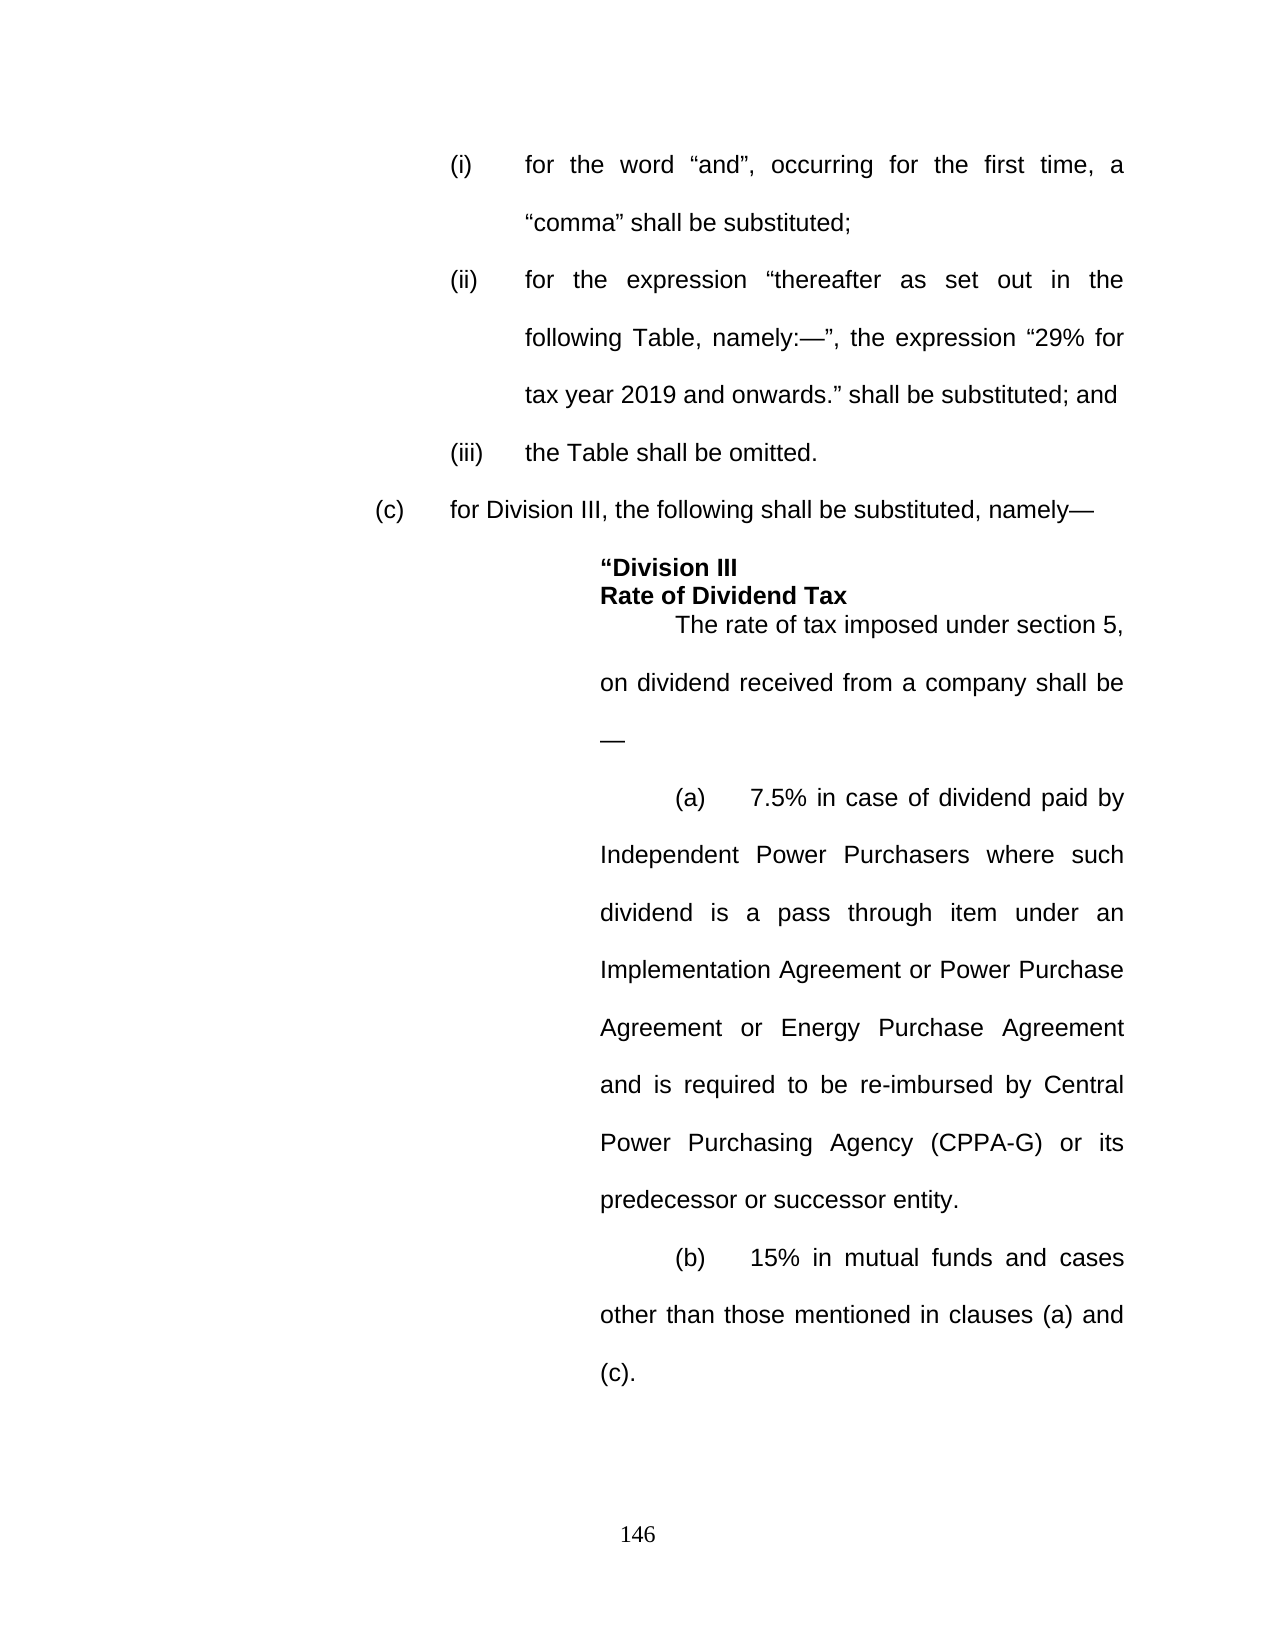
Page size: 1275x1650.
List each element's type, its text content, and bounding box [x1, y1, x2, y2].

text (iii) the Table shall be omitted. [450, 437, 1125, 466]
text (ii) for the expression “thereafter as set out in the following Table, namely:—”, the expression “29% for tax year 2019 and onwards.” shall be substituted; and [450, 265, 1125, 409]
text (c) for Division III, the following shall be substituted, namely— [375, 495, 1125, 524]
text The rate of tax imposed under section 5, on dividend received from a company shall be— [600, 610, 1125, 754]
text Rate of Dividend Tax [600, 581, 1125, 610]
text (i) for the word “and”, occurring for the first time, a “comma” shall be substituted; [450, 150, 1125, 236]
text (b) 15% in mutual funds and cases other than those mentioned in clauses (a) and (c). [600, 1242, 1125, 1386]
text “Division III [600, 552, 1125, 581]
text (a) 7.5% in case of dividend paid by Independent Power Purchasers where such dividend is a pass through item under an Implementation Agreement or Power Purchase Agreement or Energy Purchase Agreement and is required to be re-imbursed by Central Power Purchasing Agency (CPPA-G) or its predecessor or successor entity. [600, 782, 1125, 1214]
